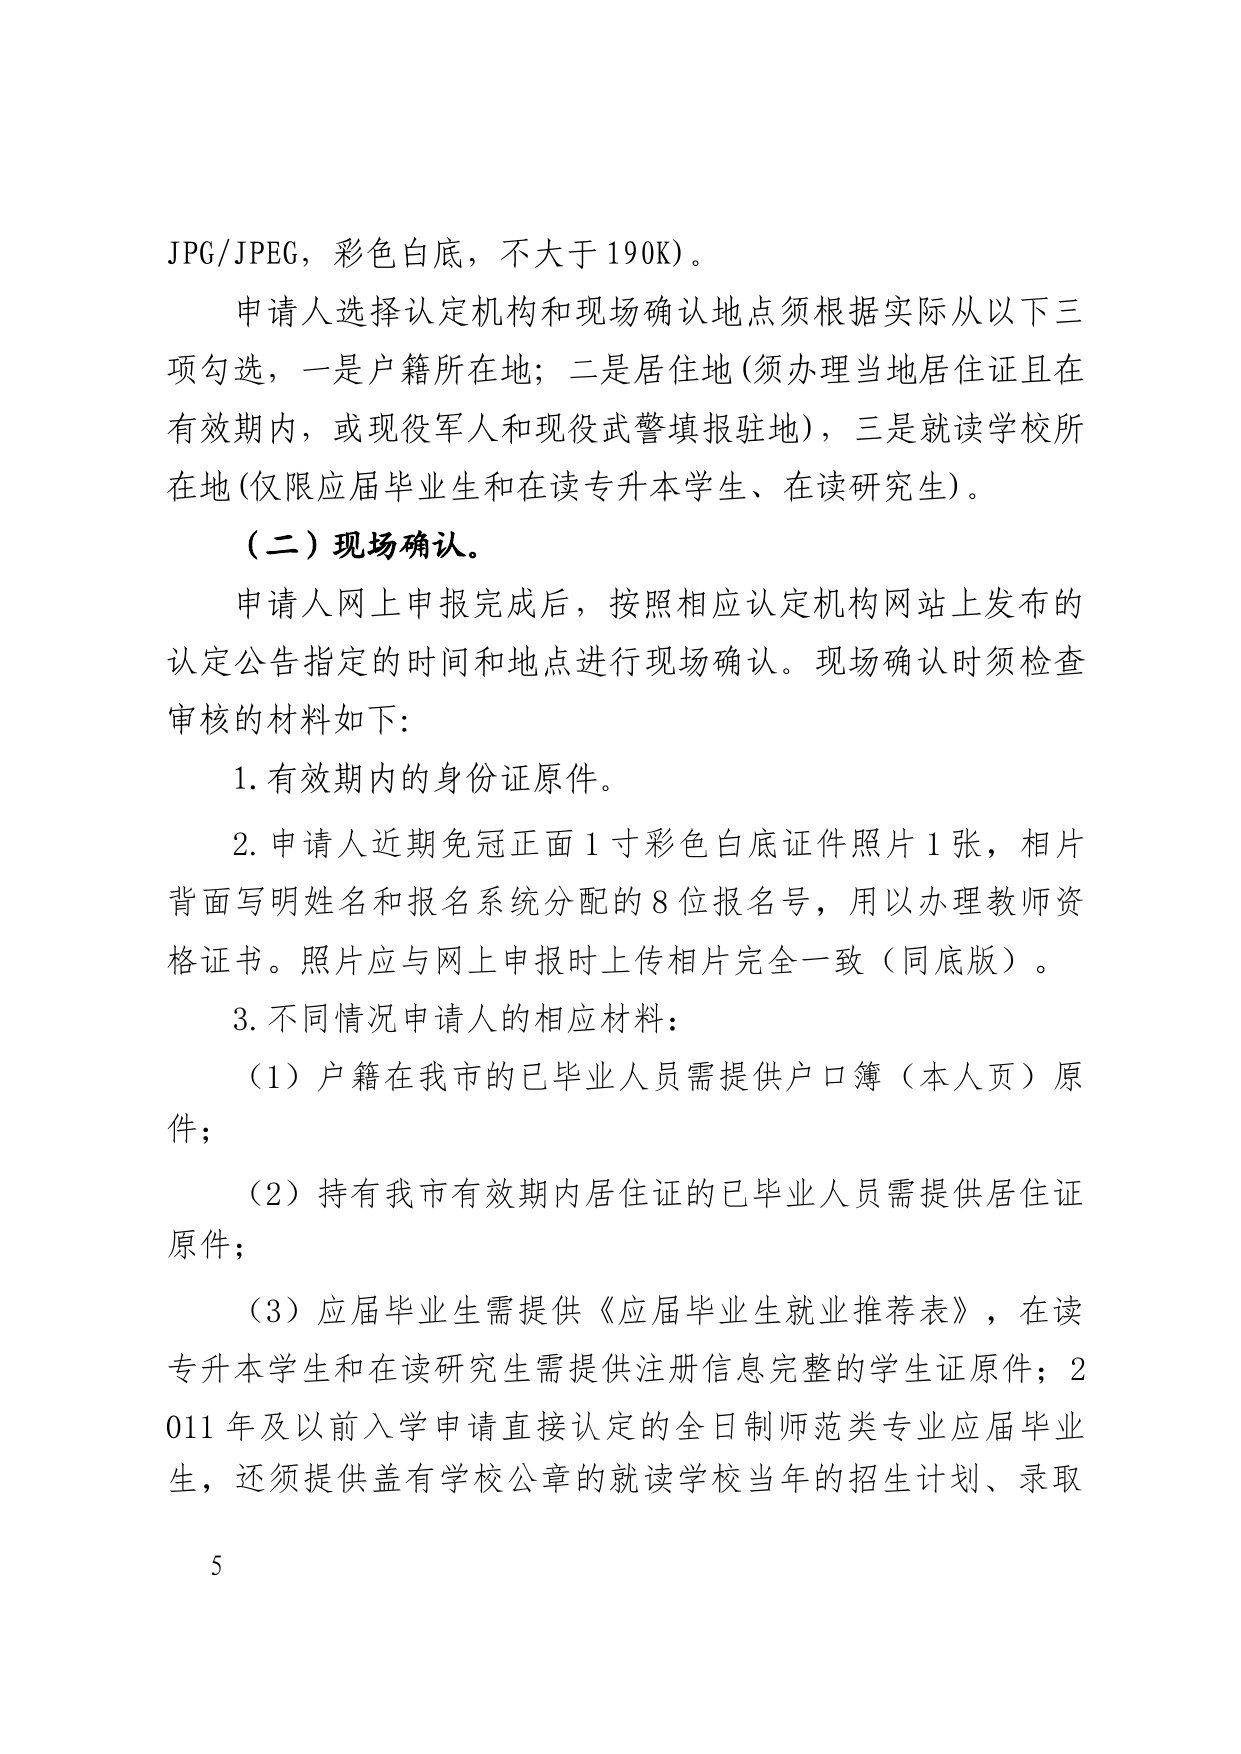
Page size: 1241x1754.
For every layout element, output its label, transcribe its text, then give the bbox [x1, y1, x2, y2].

list 2.申请人近期免冠正面1寸彩色白底证件照片1张，相片背面写明姓名和报名系统分配的8位报名号，用以办理教师资格证书。照片应与网上申报时上传相片完全一致（同底版）。 [165, 802, 1087, 977]
text 3.不同情况申请人的相应材料： [165, 977, 1087, 1035]
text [165, 218, 1087, 277]
text 申请人网上申报完成后，按照相应认定机构网站上发布的认定公告指定的时间和地点进行现场确认。现场确认时须检查审核的材料如下： [165, 568, 1087, 743]
text （1）户籍在我市的已毕业人员需提供户口簿（本人页）原件； [165, 1035, 1087, 1152]
text （二）现场确认。 [165, 510, 1087, 568]
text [165, 1268, 1087, 1502]
text 1.有效期内的身份证原件。 [165, 743, 1087, 802]
text 申请人选择认定机构和现场确认地点须根据实际从以下三项勾选，一是户籍所在地；二是居住地(须办理当地居住证且在有效期内，或现役军人和现役武警填报驻地)，三是就读学校所在地(仅限应届毕业生和在读专升本学生、在读研究生)。 [165, 277, 1087, 510]
text （2）持有我市有效期内居住证的已毕业人员需提供居住证原件； [165, 1152, 1087, 1268]
